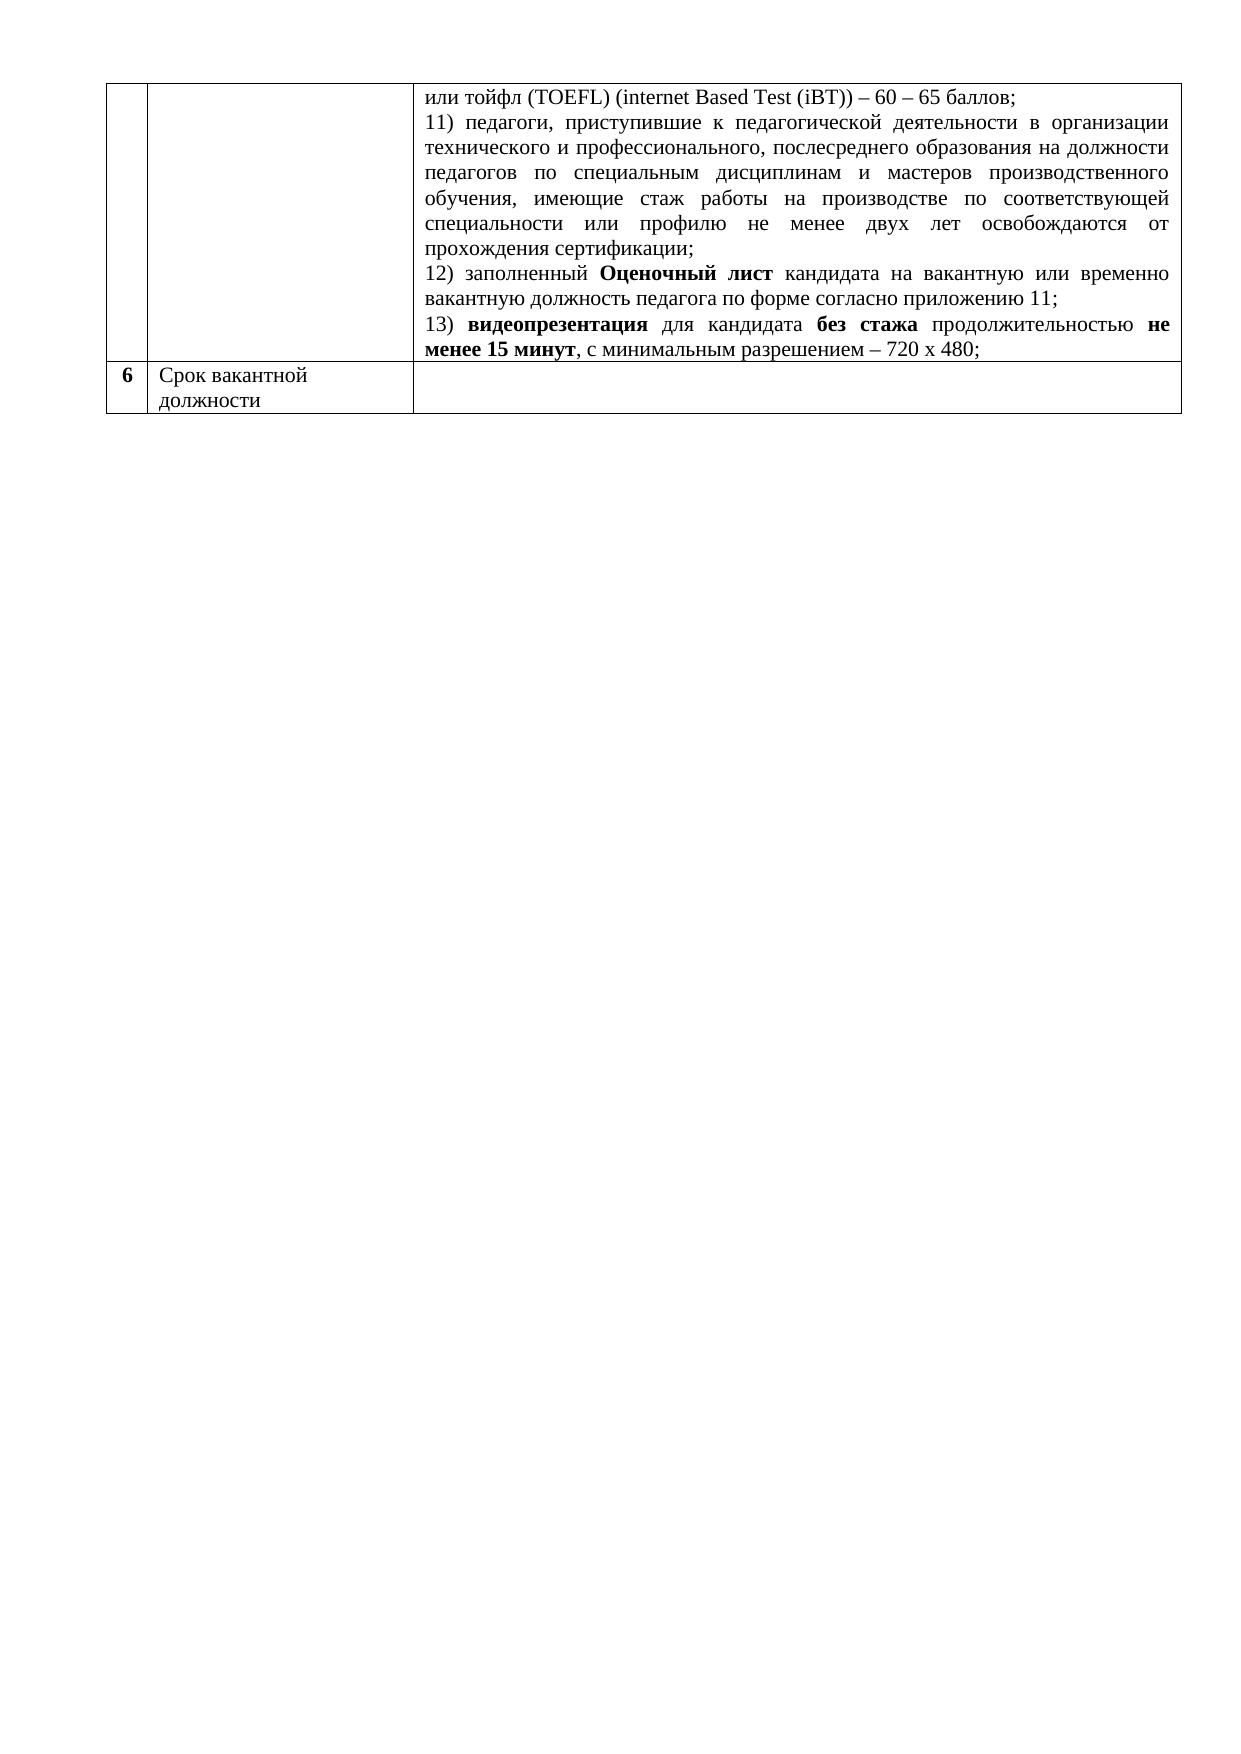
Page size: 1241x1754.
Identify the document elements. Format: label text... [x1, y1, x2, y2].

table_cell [414, 84, 1181, 361]
table_cell [414, 362, 1181, 412]
table_cell 5 [107, 84, 147, 361]
table_cell 6 [107, 362, 147, 412]
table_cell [148, 84, 413, 361]
table_cell Срок вакантной должности [148, 362, 413, 412]
